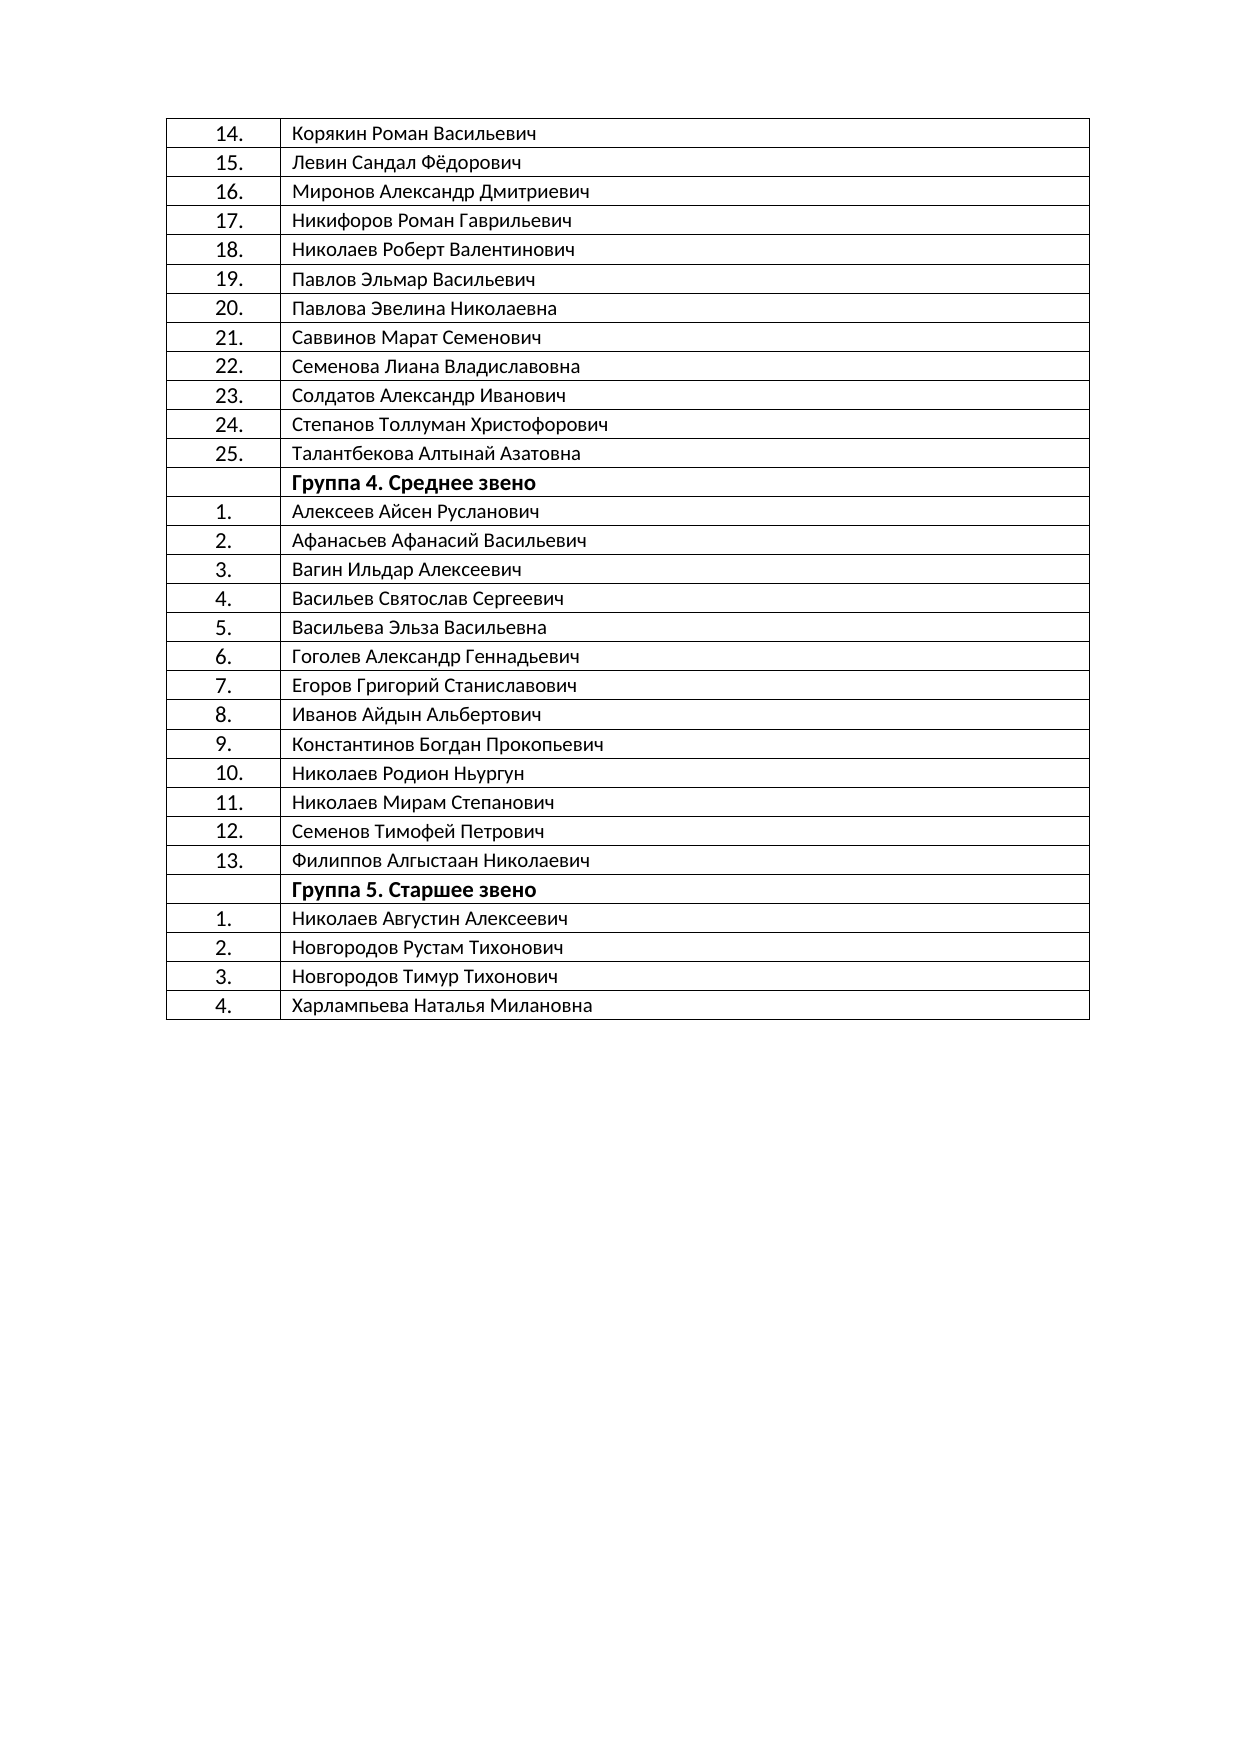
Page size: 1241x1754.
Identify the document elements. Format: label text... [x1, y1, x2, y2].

table_cell [167, 235, 280, 263]
table_cell Корякин Роман Васильевич [281, 119, 1089, 147]
table_cell [167, 410, 280, 438]
table_cell [167, 846, 280, 874]
table_cell Талантбекова Алтынай Азатовна [281, 439, 1089, 467]
table_cell Николаев Мирам Степанович [281, 788, 1089, 816]
table_cell Егоров Григорий Станиславович [281, 671, 1089, 699]
table_cell [167, 671, 280, 699]
table_cell Новгородов Тимур Тихонович [281, 962, 1089, 990]
table_cell [167, 904, 280, 932]
table_cell [167, 788, 280, 816]
table_cell Николаев Августин Алексеевич [281, 904, 1089, 932]
table_cell [167, 962, 280, 990]
table_cell Васильева Эльза Васильевна [281, 613, 1089, 641]
table_cell Новгородов Рустам Тихонович [281, 933, 1089, 961]
table_cell Николаев Роберт Валентинович [281, 235, 1089, 263]
table_cell Солдатов Александр Иванович [281, 381, 1089, 409]
table_cell Константинов Богдан Прокопьевич [281, 730, 1089, 757]
table_cell [167, 148, 280, 176]
table_cell Харлампьева Наталья Милановна [281, 991, 1089, 1019]
table_cell Васильев Святослав Сергеевич [281, 584, 1089, 612]
table_cell Алексеев Айсен Русланович [281, 497, 1089, 525]
table_cell Левин Сандал Фёдорович [281, 148, 1089, 176]
table_cell Группа 5. Старшее звено [281, 875, 1089, 903]
table_cell [167, 468, 280, 496]
table_cell Миронов Александр Дмитриевич [281, 177, 1089, 205]
table_cell Вагин Ильдар Алексеевич [281, 555, 1089, 583]
table_cell Семенова Лиана Владиславовна [281, 352, 1089, 380]
table_cell [167, 613, 280, 641]
table_cell Никифоров Роман Гаврильевич [281, 206, 1089, 234]
table_cell Николаев Родион Ньургун [281, 759, 1089, 787]
table_cell Филиппов Алгыстаан Николаевич [281, 846, 1089, 874]
table_cell [167, 700, 280, 728]
table_cell [167, 991, 280, 1019]
table_cell [167, 323, 280, 351]
table_cell [167, 933, 280, 961]
table_cell Группа 4. Среднее звено [281, 468, 1089, 496]
table_cell Гоголев Александр Геннадьевич [281, 642, 1089, 670]
table_cell [167, 642, 280, 670]
table_cell Иванов Айдын Альбертович [281, 700, 1089, 728]
table_cell [167, 177, 280, 205]
table_cell Семенов Тимофей Петрович [281, 817, 1089, 845]
table_cell [167, 817, 280, 845]
table_cell [167, 759, 280, 787]
table_cell [167, 265, 280, 292]
table_cell [167, 875, 280, 903]
table_cell [167, 497, 280, 525]
table_cell [167, 381, 280, 409]
table_cell Павлова Эвелина Николаевна [281, 294, 1089, 322]
table_cell [167, 352, 280, 380]
table_cell Степанов Толлуман Христофорович [281, 410, 1089, 438]
table_cell [167, 526, 280, 554]
table_cell [167, 206, 280, 234]
table_cell [167, 119, 280, 147]
table_cell Афанасьев Афанасий Васильевич [281, 526, 1089, 554]
table_cell Саввинов Марат Семенович [281, 323, 1089, 351]
table_cell [167, 555, 280, 583]
table_cell [167, 584, 280, 612]
table_cell Павлов Эльмар Васильевич [281, 265, 1089, 292]
table_cell [167, 294, 280, 322]
table_cell [167, 439, 280, 467]
table_cell [167, 730, 280, 757]
